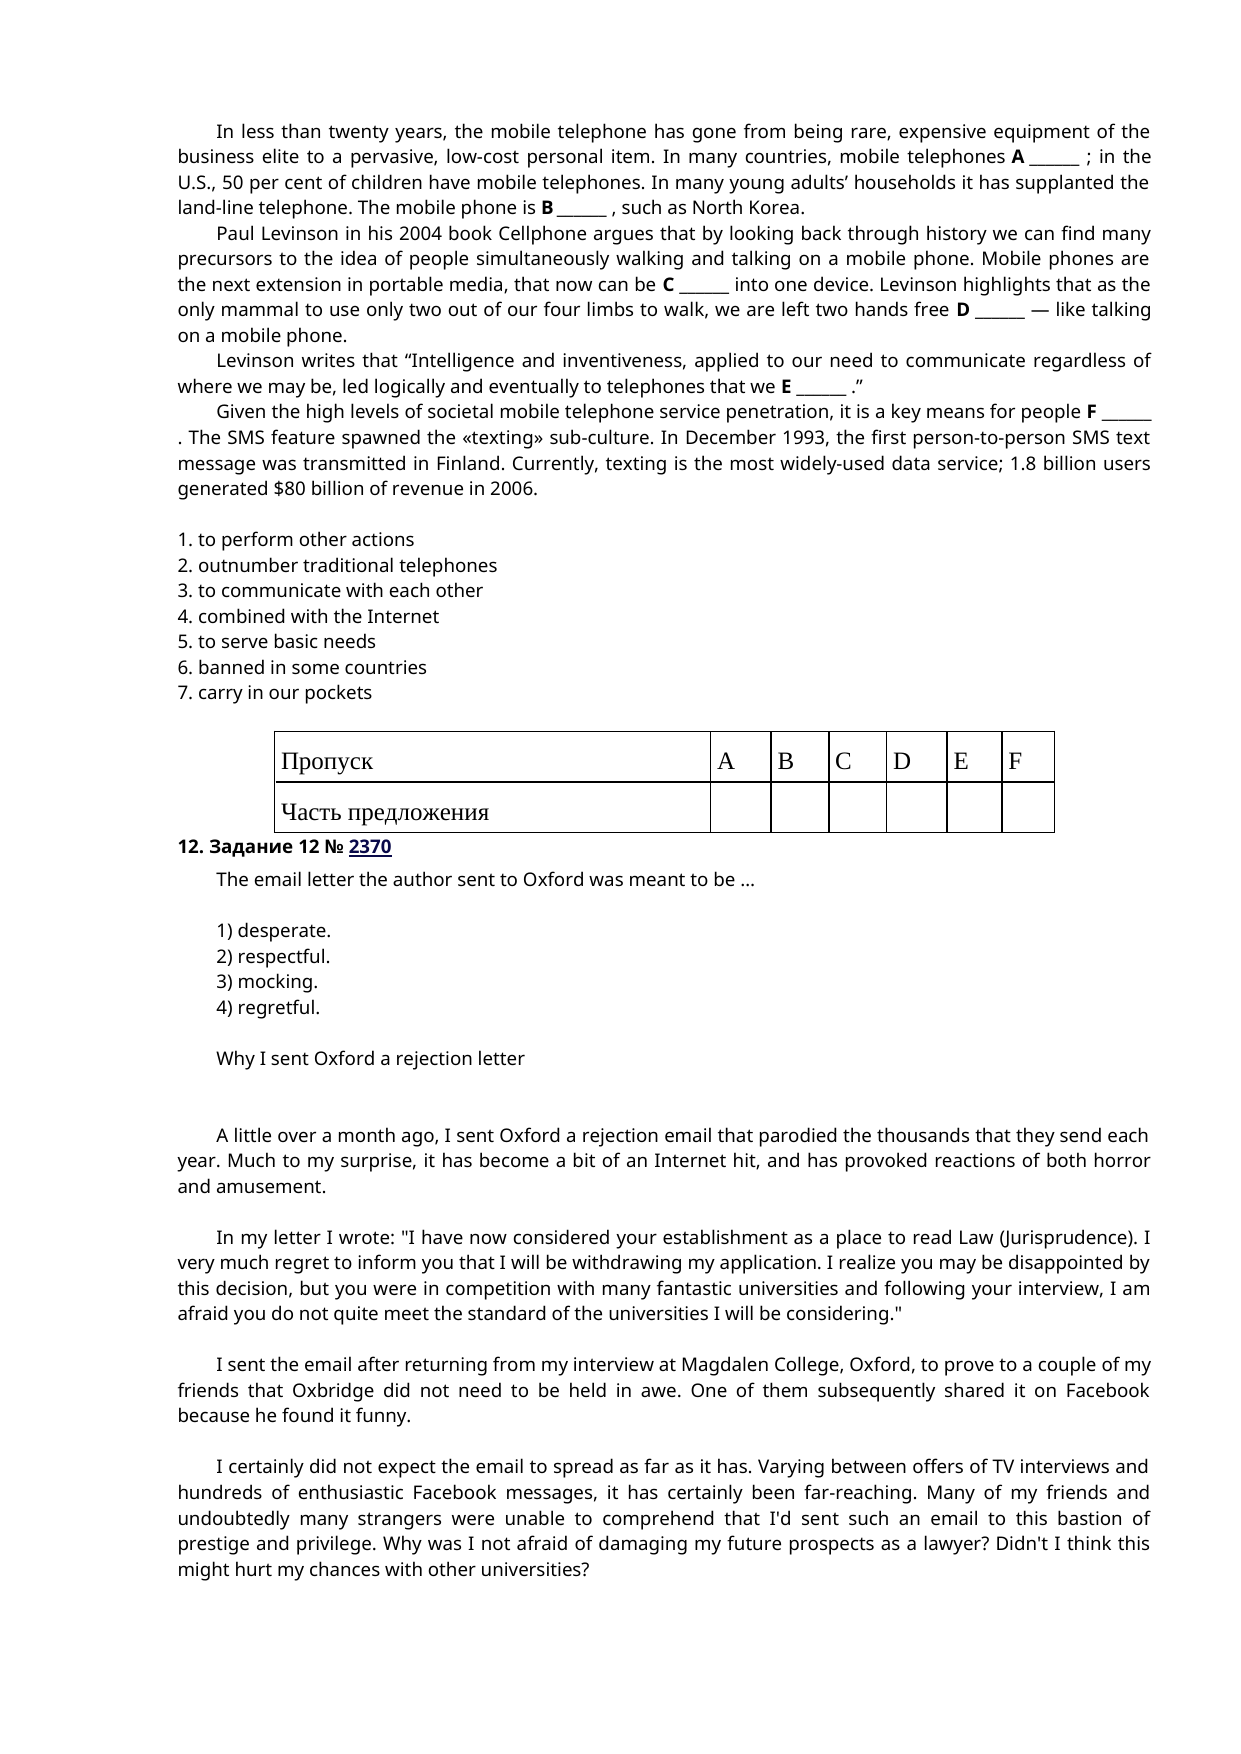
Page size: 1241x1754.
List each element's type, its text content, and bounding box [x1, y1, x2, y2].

text Given the high levels of societal mobile telephone service penetration, it is a key means for people F ______ . The SMS feature spawned the «texting» sub-culture. In December 1993, the first person-to-person SMS text message was transmitted in Finland. Currently, texting is the most widely-used data service; 1.8 billion users generated $80 billion of revenue in 2006. [177, 399, 1152, 501]
text 5. to serve basic needs [177, 628, 1152, 654]
text 1) desperate. [177, 918, 1152, 943]
table_cell [1003, 783, 1054, 832]
table_header A [711, 732, 770, 781]
text The email letter the author sent to Oxford was meant to be … [177, 867, 1152, 892]
text Why I sent Oxford a rejection letter [177, 1045, 1152, 1071]
table_cell [711, 783, 770, 832]
table_header F [1003, 732, 1054, 781]
table_header Пропуск [275, 732, 710, 781]
table_cell [948, 783, 1001, 832]
text I certainly did not expect the email to spread as far as it has. Varying between offers of TV interviews and hundreds of enthusiastic Facebook messages, it has certainly been far-reaching. Many of my friends and undoubtedly many strangers were unable to comprehend that I'd sent such an email to this bastion of prestige and privilege. Why was I not afraid of damaging my future prospects as a lawyer? Didn't I think this might hurt my chances with other universities? [177, 1454, 1152, 1581]
table_cell [772, 783, 828, 832]
text Levinson writes that “Intelligence and inventiveness, applied to our need to communicate regardless of where we may be, led logically and eventually to telephones that we E ______ .” [177, 348, 1152, 399]
table_header C [830, 732, 886, 781]
text 2. outnumber traditional telephones [177, 552, 1152, 577]
text 7. carry in our pockets [177, 679, 1152, 705]
table_cell Часть предложения [275, 782, 710, 832]
text 4) regretful. [177, 994, 1152, 1020]
text 4. combined with the Internet [177, 603, 1152, 628]
text I sent the email after returning from my interview at Magdalen College, Oxford, to prove to a couple of my friends that Oxbridge did not need to be held in awe. One of them subsequently shared it on Facebook because he found it funny. [177, 1352, 1152, 1428]
text A little over a month ago, I sent Oxford a rejection email that parodied the thousands that they send each year. Much to my surprise, it has become a bit of an Internet hit, and has provoked reactions of both horror and amusement. [177, 1122, 1152, 1198]
table_cell [830, 783, 886, 832]
text 12. Задание 12 № 2370 [177, 833, 1152, 859]
text 2) respectful. [177, 943, 1152, 969]
text In my letter I wrote: "I have now considered your establishment as a place to read Law (Jurisprudence). I very much regret to inform you that I will be withdrawing my application. I realize you may be disappointed by this decision, but you were in competition with many fantastic universities and following your interview, I am afraid you do not quite meet the standard of the universities I will be considering." [177, 1224, 1152, 1326]
table_cell [887, 783, 946, 832]
text In less than twenty years, the mobile telephone has gone from being rare, expensive equipment of the business elite to a pervasive, low-cost personal item. In many countries, mobile telephones A ______ ; in the U.S., 50 per cent of children have mobile telephones. In many young adults’ households it has supplanted the land-line telephone. The mobile phone is В ______ , such as North Korea. [177, 118, 1152, 220]
text 3) mocking. [177, 969, 1152, 994]
table_header B [772, 732, 828, 781]
table_header D [887, 732, 946, 781]
table_header E [948, 732, 1001, 781]
text Paul Levinson in his 2004 book Cellphone argues that by looking back through history we can find many precursors to the idea of people simultaneously walking and talking on a mobile phone. Mobile phones are the next extension in portable media, that now can be С ______ into one device. Levinson highlights that as the only mammal to use only two out of our four limbs to walk, we are left two hands free D ______ — like talking on a mobile phone. [177, 220, 1152, 348]
text 3. to communicate with each other [177, 577, 1152, 603]
text 6. banned in some countries [177, 654, 1152, 679]
text 1. to perform other actions [177, 526, 1152, 552]
